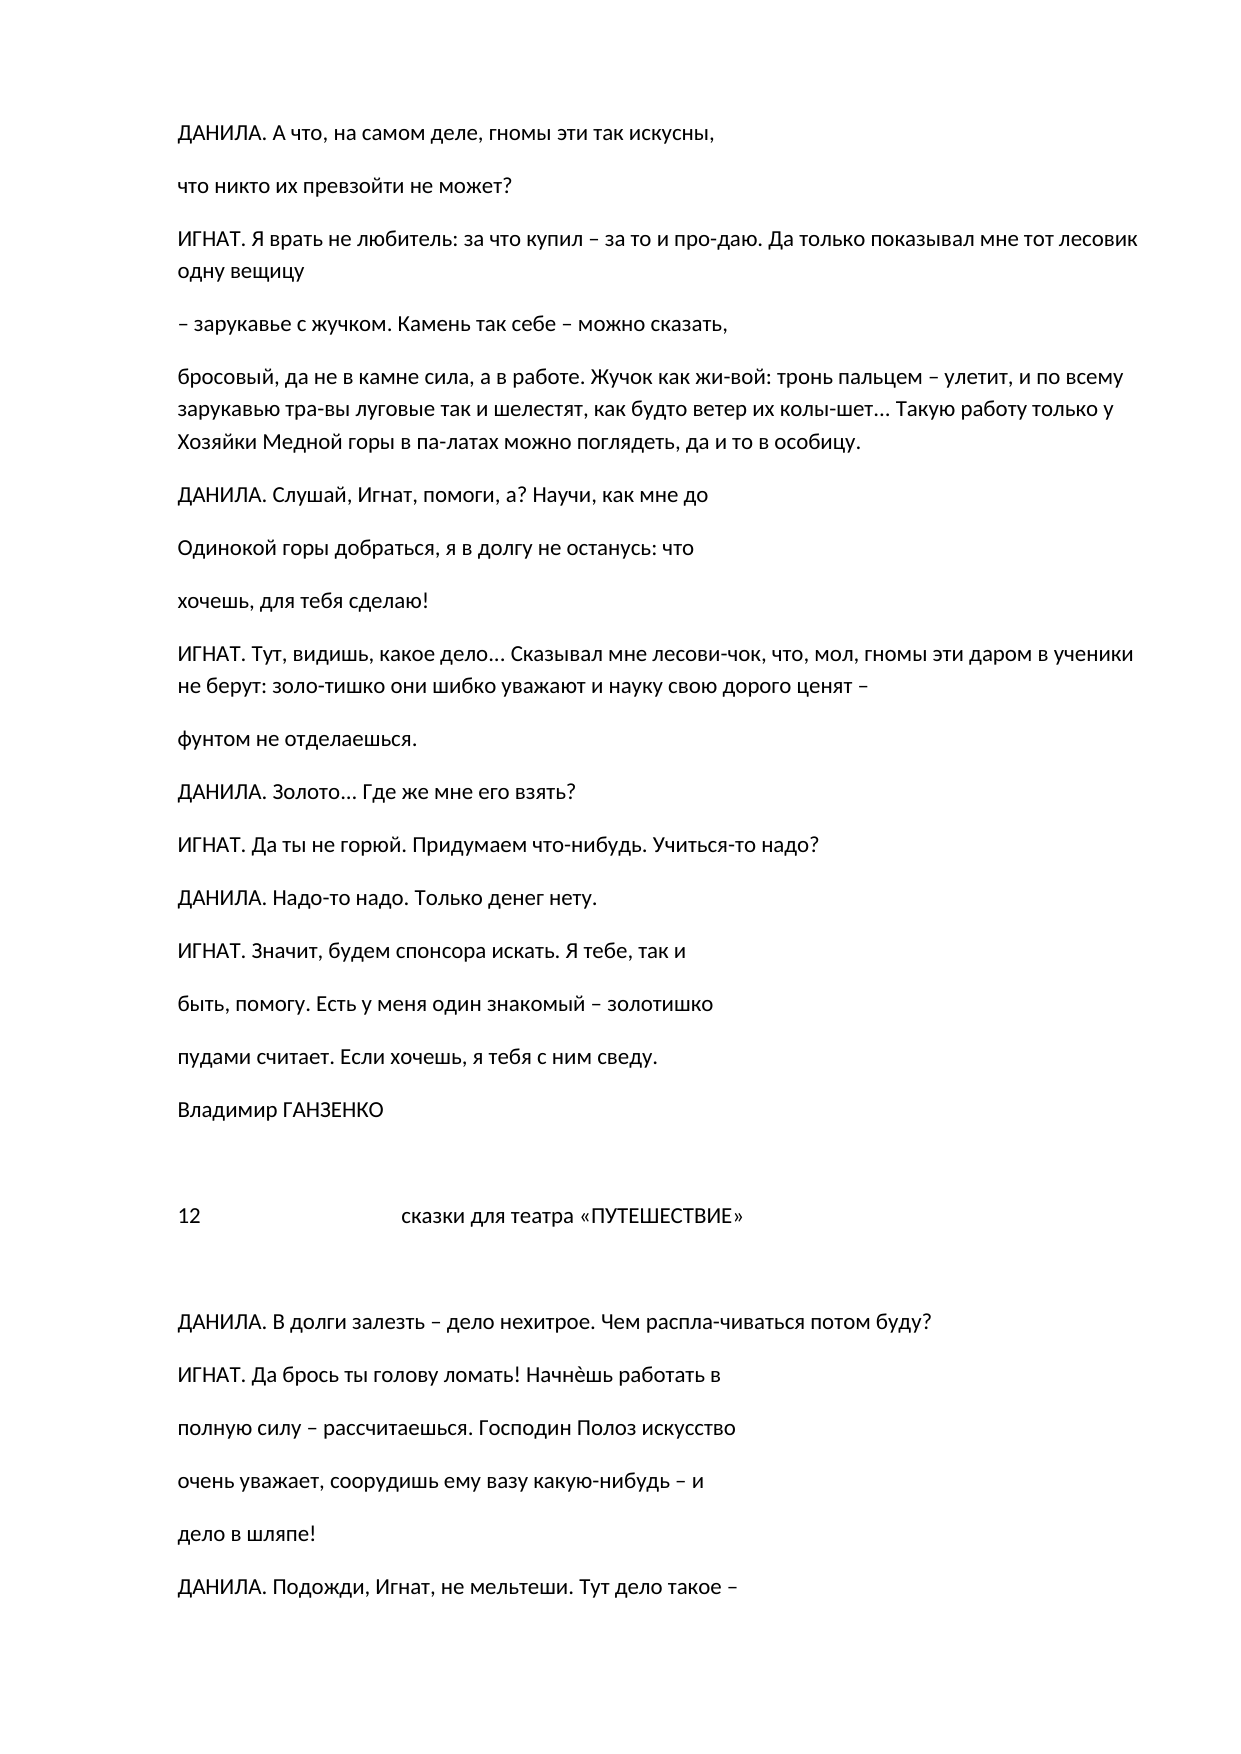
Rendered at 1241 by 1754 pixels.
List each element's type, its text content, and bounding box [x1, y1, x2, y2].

text Одинокой горы добраться, я в долгу не останусь: что [177, 533, 1152, 561]
text фунтом не отделаешься. [177, 724, 1152, 752]
text ДАНИЛА. А что, на самом деле, гномы эти так искусны, [177, 118, 1152, 146]
text быть, помогу. Есть у меня один знакомый – золотишко [177, 989, 1152, 1017]
text ИГНАТ. Я врать не любитель: за что купил – за то и про-даю. Да только показывал мне тот лесовик одну вещицу [177, 224, 1152, 284]
text пудами считает. Если хочешь, я тебя с ним сведу. [177, 1042, 1152, 1070]
text дело в шляпе! [177, 1519, 1152, 1547]
text ИГНАТ. Да ты не горюй. Придумаем что-нибудь. Учиться-то надо? [177, 830, 1152, 858]
text очень уважает, соорудишь ему вазу какую-нибудь – и [177, 1466, 1152, 1494]
text 12 сказки для театра «ПУТЕШЕСТВИЕ» [177, 1201, 1152, 1229]
text Владимир ГАНЗЕНКО [177, 1095, 1152, 1123]
text бросовый, да не в камне сила, а в работе. Жучок как жи-вой: тронь пальцем – улетит, и по всему зарукавью тра-вы луговые так и шелестят, как будто ветер их колы-шет... Такую работу только у Хозяйки Медной горы в па-латах можно поглядеть, да и то в особицу. [177, 362, 1152, 455]
text ДАНИЛА. В долги залезть – дело нехитрое. Чем распла-чиваться потом буду? [177, 1307, 1152, 1335]
text – зарукавье с жучком. Камень так себе – можно сказать, [177, 309, 1152, 337]
text ДАНИЛА. Подожди, Игнат, не мельтеши. Тут дело такое – [177, 1572, 1152, 1600]
text ИГНАТ. Тут, видишь, какое дело... Сказывал мне лесови-чок, что, мол, гномы эти даром в ученики не берут: золо-тишко они шибко уважают и науку свою дорого ценят – [177, 639, 1152, 699]
text что никто их превзойти не может? [177, 171, 1152, 199]
text ДАНИЛА. Золото... Где же мне его взять? [177, 777, 1152, 805]
text ИГНАТ. Значит, будем спонсора искать. Я тебе, так и [177, 936, 1152, 964]
text полную силу – рассчитаешься. Господин Полоз искусство [177, 1413, 1152, 1441]
text ИГНАТ. Да брось ты голову ломать! Начнѐшь работать в [177, 1360, 1152, 1388]
text ДАНИЛА. Надо-то надо. Только денег нету. [177, 883, 1152, 911]
text ДАНИЛА. Слушай, Игнат, помоги, а? Научи, как мне до [177, 480, 1152, 508]
text хочешь, для тебя сделаю! [177, 586, 1152, 614]
